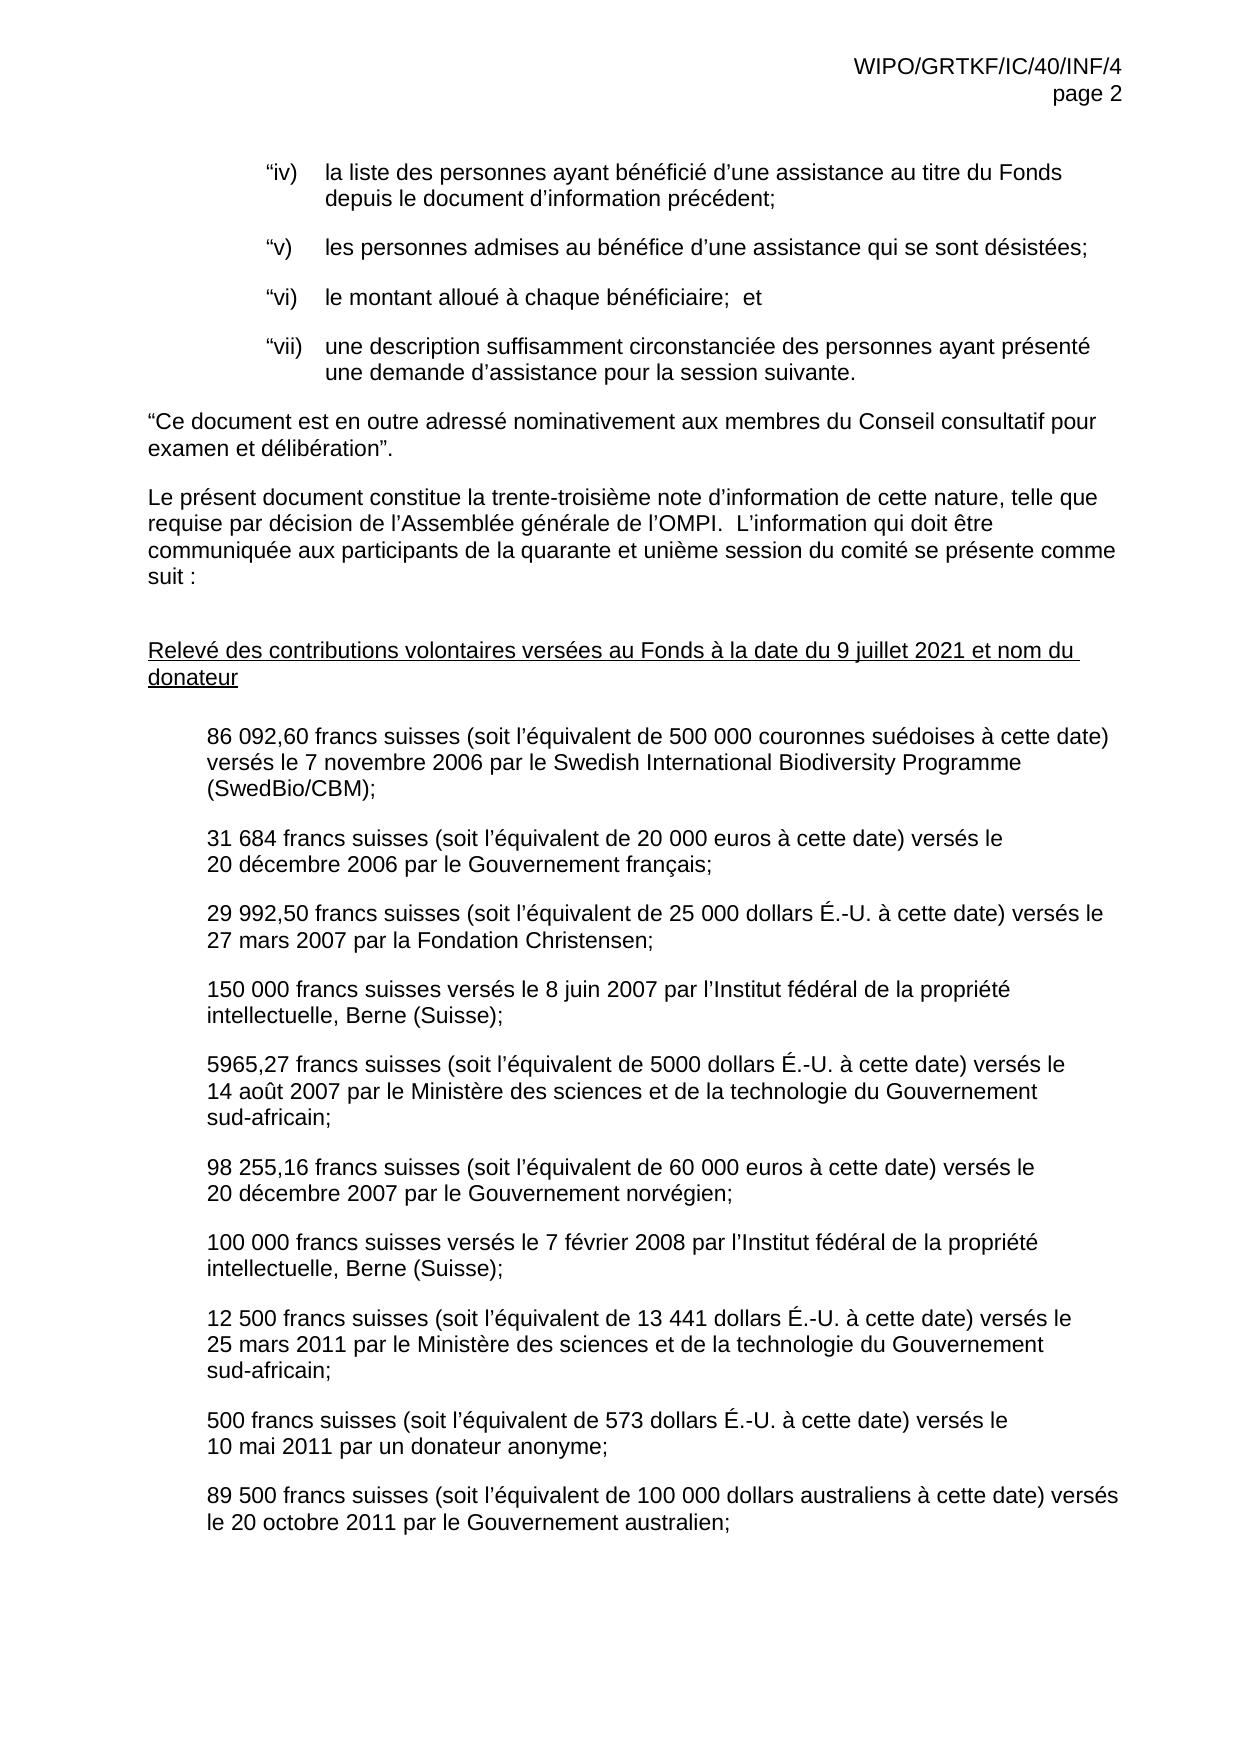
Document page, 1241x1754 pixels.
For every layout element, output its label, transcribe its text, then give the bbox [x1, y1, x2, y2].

text “vii) une description suffisamment circonstanciée des personnes ayant présenté une demande d’assistance pour la session suivante. [266, 333, 1122, 385]
list 12 500 francs suisses (soit l’équivalent de 13 441 dollars É.-U. à cette date) versés le 25 mars 2011 par le Ministère des sciences et de la technologie du Gouvernement sud-africain; [207, 1305, 1122, 1384]
list 5965,27 francs suisses (soit l’équivalent de 5000 dollars É.-U. à cette date) versés le 14 août 2007 par le Ministère des sciences et de la technologie du Gouvernement sud-africain; [207, 1051, 1122, 1131]
list 86 092,60 francs suisses (soit l’équivalent de 500 000 couronnes suédoises à cette date) versés le 7 novembre 2006 par le Swedish International Biodiversity Programme (SwedBio/CBM); [207, 723, 1122, 802]
list 89 500 francs suisses (soit l’équivalent de 100 000 dollars australiens à cette date) versés le 20 octobre 2011 par le Gouvernement australien; [207, 1482, 1122, 1535]
list Le présent document constitue la trente-troisième note d’information de cette nature, telle que requise par décision de l’Assemblée générale de l’OMPI. L’information qui doit être communiquée aux participants de la quarante et unième session du comité se présente comme suit : [148, 484, 1122, 589]
list 500 francs suisses (soit l’équivalent de 573 dollars É.-U. à cette date) versés le 10 mai 2011 par un donateur anonyme; [207, 1407, 1122, 1459]
subtitle Relevé des contributions volontaires versées au Fonds à la date du 9 juillet 2021 et nom du donateur [148, 637, 1122, 690]
list 31 684 francs suisses (soit l’équivalent de 20 000 euros à cette date) versés le 20 décembre 2006 par le Gouvernement français; [207, 824, 1122, 877]
list 98 255,16 francs suisses (soit l’équivalent de 60 000 euros à cette date) versés le 20 décembre 2007 par le Gouvernement norvégien; [207, 1153, 1122, 1206]
text “v) les personnes admises au bénéfice d’une assistance qui se sont désistées; [266, 234, 1122, 261]
list 150 000 francs suisses versés le 8 juin 2007 par l’Institut fédéral de la propriété intellectuelle, Berne (Suisse); [207, 976, 1122, 1028]
text “iv) la liste des personnes ayant bénéficié d’une assistance au titre du Fonds depuis le document d’information précédent; [266, 158, 1122, 211]
list 100 000 francs suisses versés le 7 février 2008 par l’Institut fédéral de la propriété intellectuelle, Berne (Suisse); [207, 1229, 1122, 1282]
list “Ce document est en outre adressé nominativement aux membres du Conseil consultatif pour examen et délibération”. [148, 408, 1122, 461]
text “vi) le montant alloué à chaque bénéficiaire; et [266, 283, 1122, 310]
list 29 992,50 francs suisses (soit l’équivalent de 25 000 dollars É.-U. à cette date) versés le 27 mars 2007 par la Fondation Christensen; [207, 900, 1122, 953]
